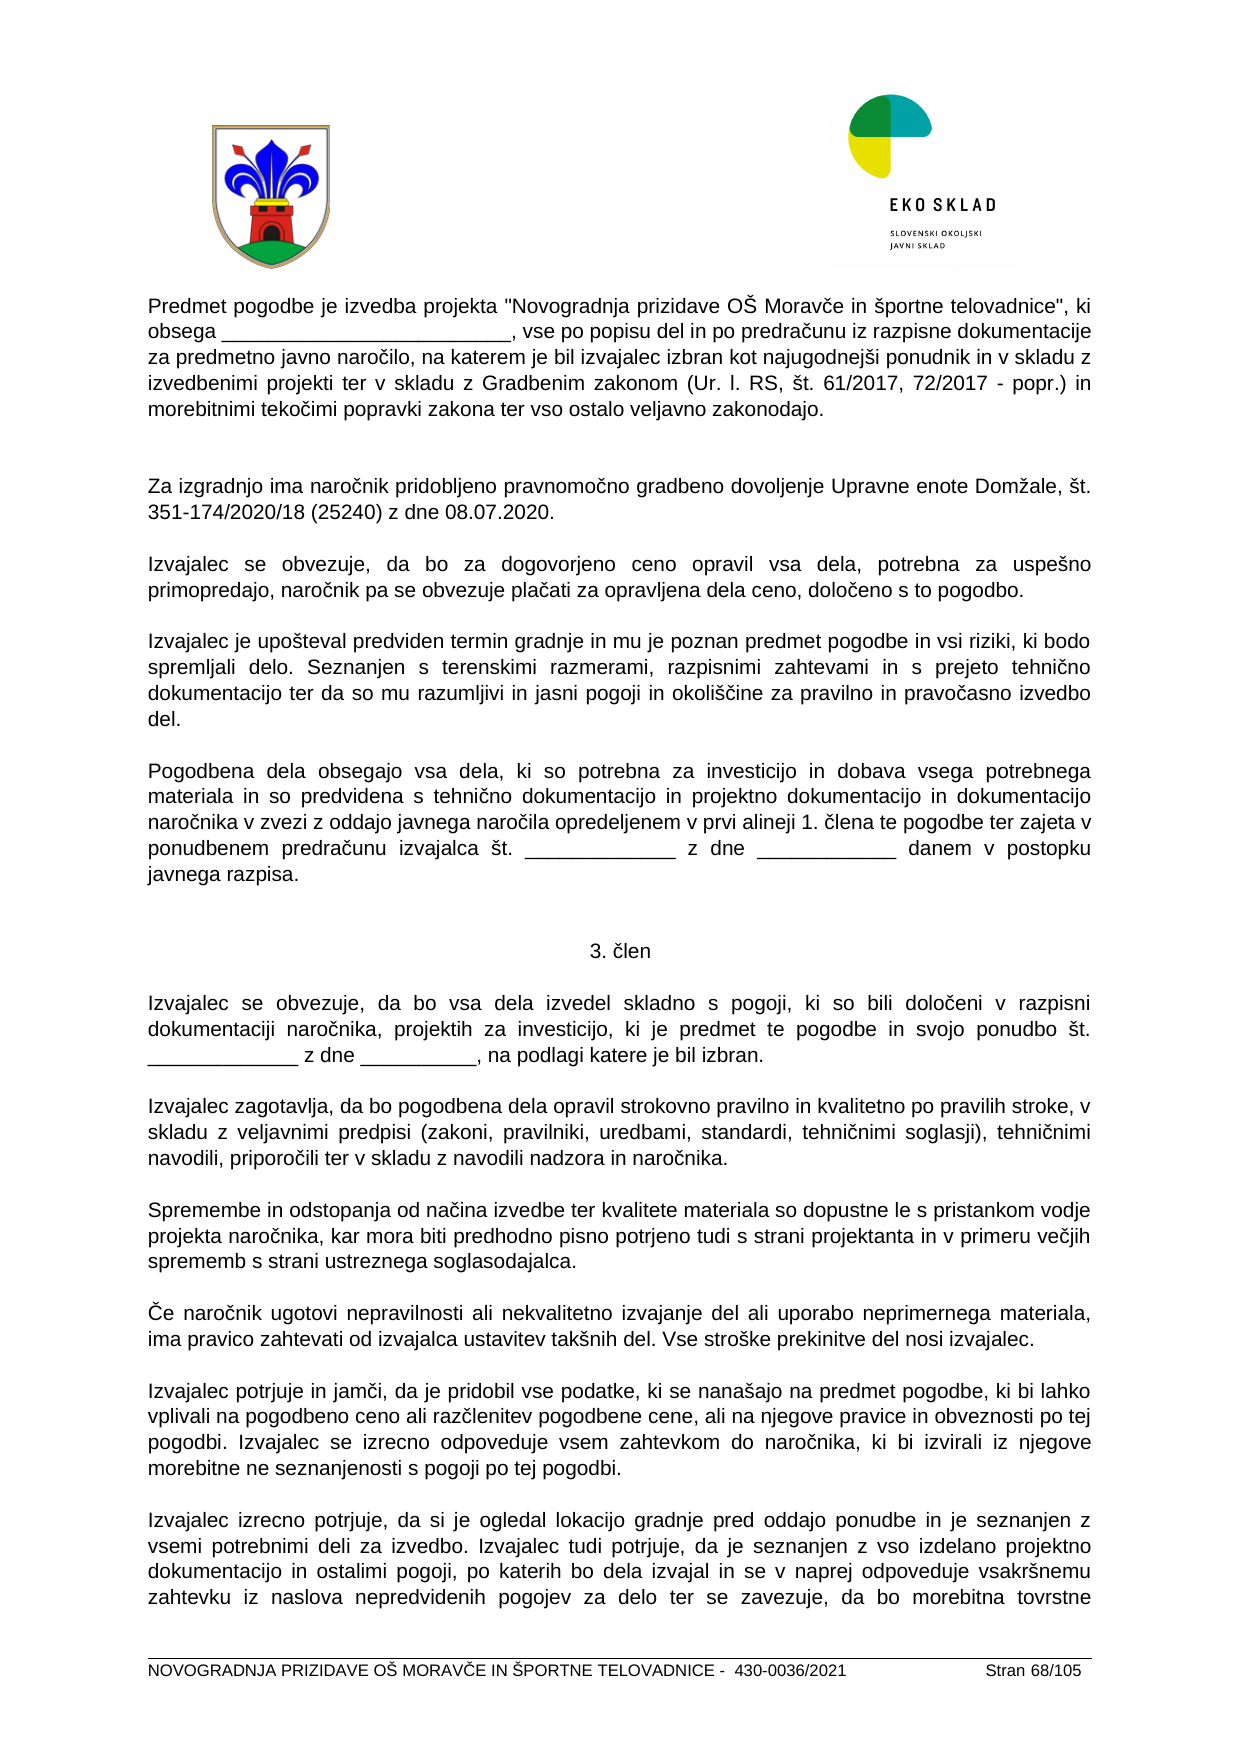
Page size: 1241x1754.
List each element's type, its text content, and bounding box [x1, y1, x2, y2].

text Izvajalec je upošteval predviden termin gradnje in mu je poznan predmet pogodbe in vsi riziki, ki bodo spremljali delo. Seznanjen s terenskimi razmerami, razpisnimi zahtevami in s prejeto tehnično dokumentacijo ter da so mu razumljivi in jasni pogoji in okoliščine za pravilno in pravočasno izvedbo del. [148, 629, 1092, 731]
text Pogodbena dela obsegajo vsa dela, ki so potrebna za investicijo in dobava vsega potrebnega materiala in so predvidena s tehnično dokumentacijo in projektno dokumentacijo in dokumentacijo naročnika v zvezi z oddajo javnega naročila opredeljenem v prvi alineji 1. člena te pogodbe ter zajeta v ponudbenem predračunu izvajalca št. _____________ z dne ____________ danem v postopku javnega razpisa. [148, 758, 1092, 886]
text Izvajalec se obvezuje, da bo vsa dela izvedel skladno s pogoji, ki so bili določeni v razpisni dokumentaciji naročnika, projektih za investicijo, ki je predmet te pogodbe in svojo ponudbo št. _____________ z dne __________, na podlagi katere je bil izbran. [148, 991, 1092, 1067]
text Izvajalec potrjuje in jamči, da je pridobil vse podatke, ki se nanašajo na predmet pogodbe, ki bi lahko vplivali na pogodbeno ceno ali razčlenitev pogodbene cene, ali na njegove pravice in obveznosti po tej pogodbi. Izvajalec se izrecno odpoveduje vsem zahtevkom do naročnika, ki bi izvirali iz njegove morebitne ne seznanjenosti s pogoji po tej pogodbi. [148, 1378, 1092, 1480]
text Če naročnik ugotovi nepravilnosti ali nekvalitetno izvajanje del ali uporabo neprimernega materiala, ima pravico zahtevati od izvajalca ustavitev takšnih del. Vse stroške prekinitve del nosi izvajalec. [148, 1301, 1092, 1351]
text Izvajalec zagotavlja, da bo pogodbena dela opravil strokovno pravilno in kvalitetno po pravilih stroke, v skladu z veljavnimi predpisi (zakoni, pravilniki, uredbami, standardi, tehničnimi soglasji), tehničnimi navodili, priporočili ter v skladu z navodili nadzora in naročnika. [148, 1094, 1092, 1170]
picture [211, 125, 330, 270]
text Izvajalec se obvezuje, da bo za dogovorjeno ceno opravil vsa dela, potrebna za uspešno primopredajo, naročnik pa se obvezuje plačati za opravljena dela ceno, določeno s to pogodbo. [148, 552, 1092, 602]
text Predmet pogodbe je izvedba projekta "Novogradnja prizidave OŠ Moravče in športne telovadnice", ki obsega _________________________, vse po popisu del in po predračunu iz razpisne dokumentacije za predmetno javno naročilo, na katerem je bil izvajalec izbran kot najugodnejši ponudnik in v skladu z izvedbenimi projekti ter v skladu z Gradbenim zakonom (Ur. l. RS, št. 61/2017, 72/2017 - popr.) in morebitnimi tekočimi popravki zakona ter vso ostalo veljavno zakonodajo. [148, 293, 1092, 421]
text Za izgradnjo ima naročnik pridobljeno pravnomočno gradbeno dovoljenje Upravne enote Domžale, št. 351-174/2020/18 (25240) z dne 08.07.2020. [148, 474, 1092, 524]
text 3. člen [148, 939, 1092, 963]
picture [827, 73, 1016, 270]
text Spremembe in odstopanja od načina izvedbe ter kvalitete materiala so dopustne le s pristankom vodje projekta naročnika, kar mora biti predhodno pisno potrjeno tudi s strani projektanta in v primeru večjih sprememb s strani ustreznega soglasodajalca. [148, 1198, 1092, 1273]
